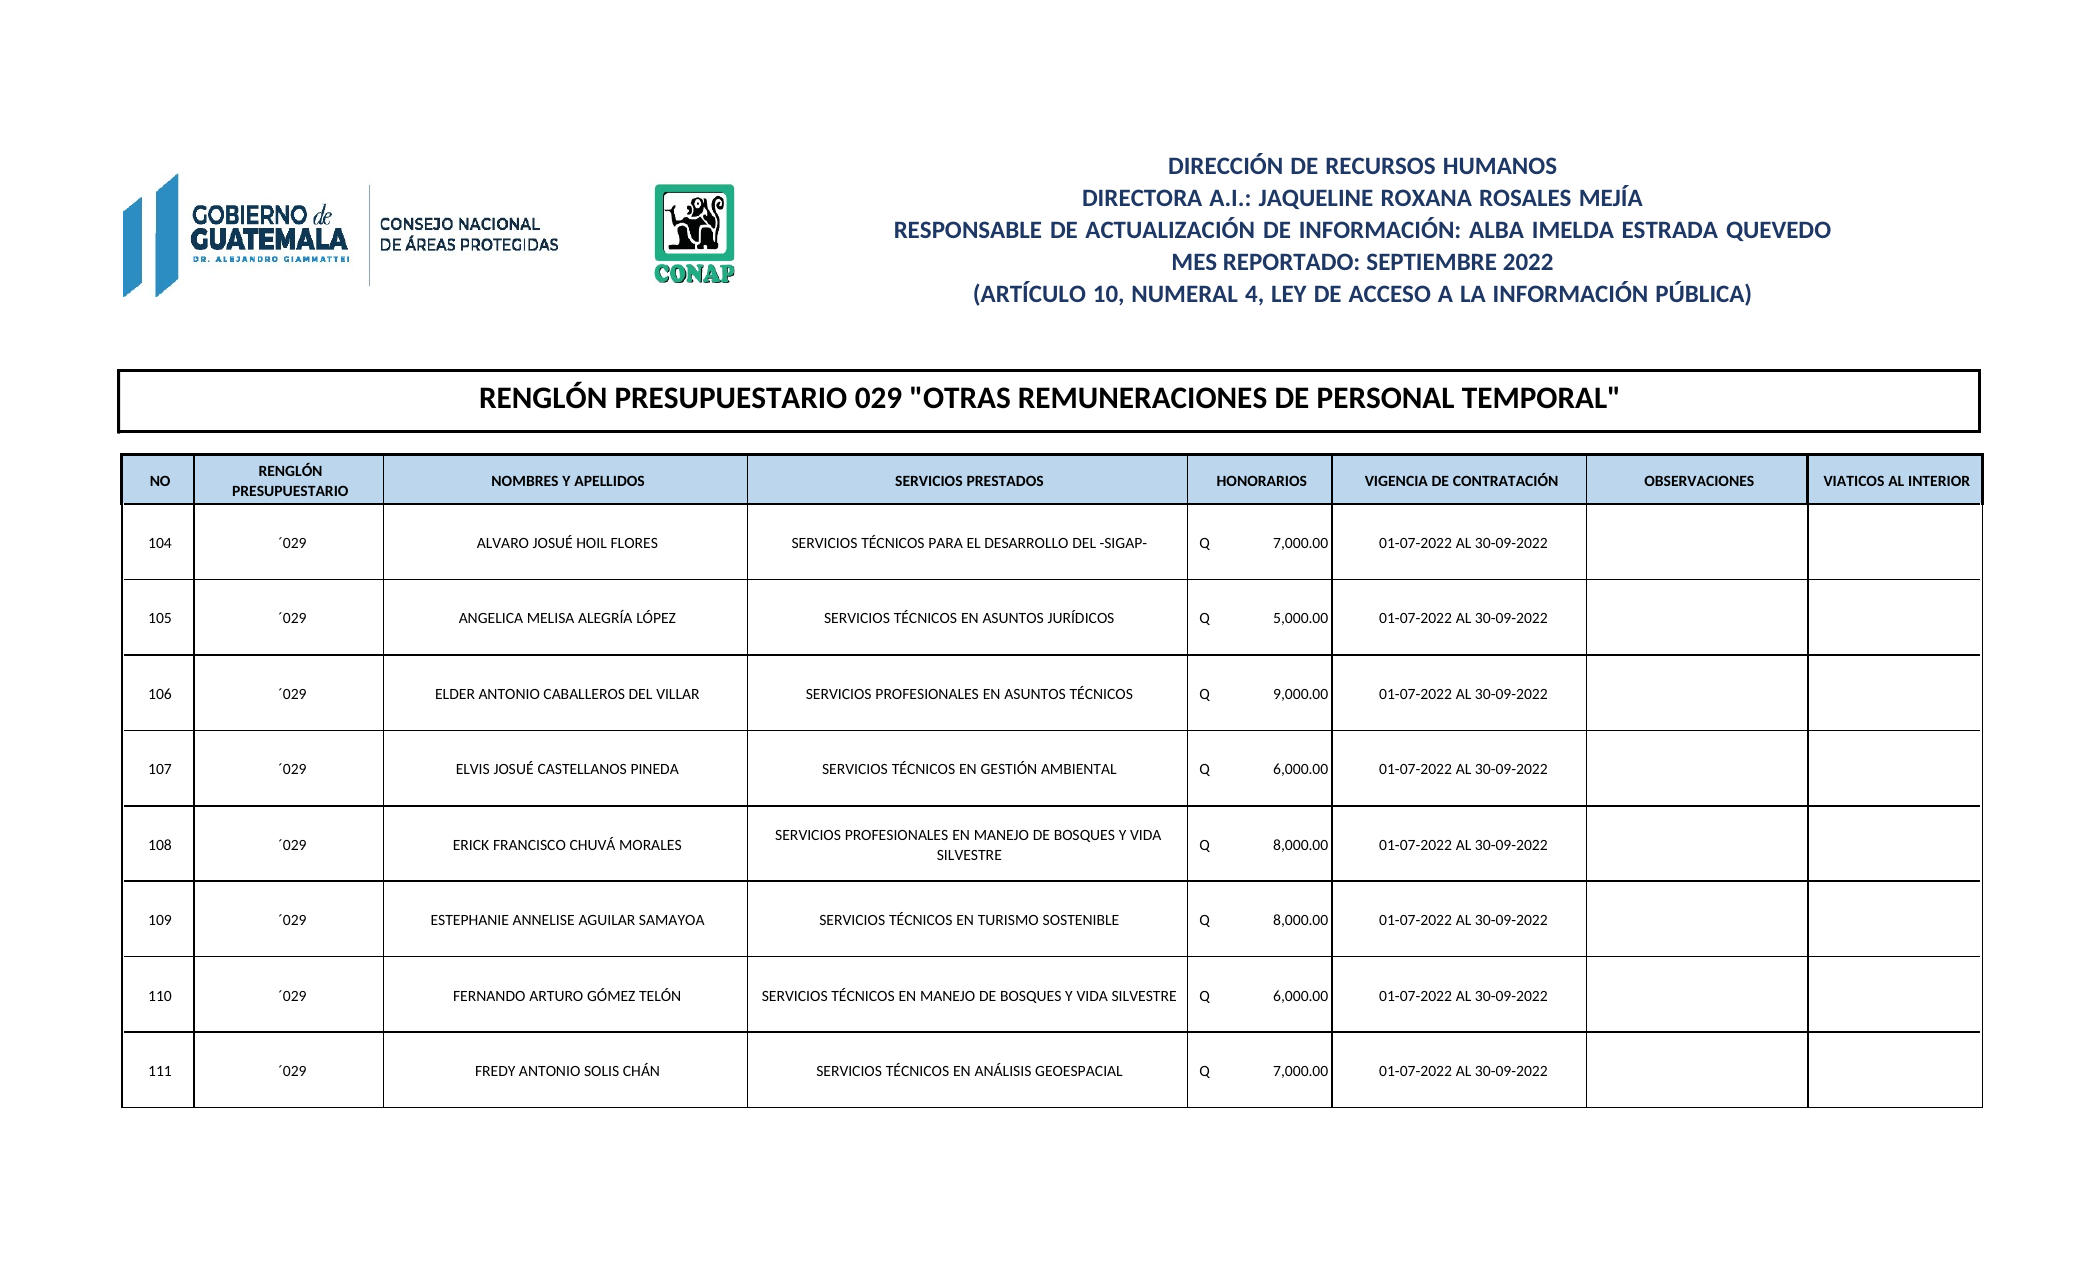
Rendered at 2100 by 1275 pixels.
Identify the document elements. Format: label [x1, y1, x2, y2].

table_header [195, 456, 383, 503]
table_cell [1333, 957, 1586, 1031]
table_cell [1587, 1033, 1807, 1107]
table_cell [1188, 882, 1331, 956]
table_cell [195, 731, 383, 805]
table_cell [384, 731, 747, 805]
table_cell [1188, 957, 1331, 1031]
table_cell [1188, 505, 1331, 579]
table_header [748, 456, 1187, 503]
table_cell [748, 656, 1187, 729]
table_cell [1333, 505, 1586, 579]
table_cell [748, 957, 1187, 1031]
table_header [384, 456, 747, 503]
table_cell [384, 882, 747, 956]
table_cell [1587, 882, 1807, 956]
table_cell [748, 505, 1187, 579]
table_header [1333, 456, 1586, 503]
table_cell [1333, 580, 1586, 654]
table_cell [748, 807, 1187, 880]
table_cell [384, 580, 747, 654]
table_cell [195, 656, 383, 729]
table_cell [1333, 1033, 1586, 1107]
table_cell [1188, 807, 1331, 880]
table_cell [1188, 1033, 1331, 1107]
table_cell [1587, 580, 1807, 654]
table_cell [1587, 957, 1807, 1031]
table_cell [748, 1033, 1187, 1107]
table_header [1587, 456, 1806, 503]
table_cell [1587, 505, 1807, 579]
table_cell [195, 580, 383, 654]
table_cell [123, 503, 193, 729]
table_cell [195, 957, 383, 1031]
picture [123, 173, 735, 297]
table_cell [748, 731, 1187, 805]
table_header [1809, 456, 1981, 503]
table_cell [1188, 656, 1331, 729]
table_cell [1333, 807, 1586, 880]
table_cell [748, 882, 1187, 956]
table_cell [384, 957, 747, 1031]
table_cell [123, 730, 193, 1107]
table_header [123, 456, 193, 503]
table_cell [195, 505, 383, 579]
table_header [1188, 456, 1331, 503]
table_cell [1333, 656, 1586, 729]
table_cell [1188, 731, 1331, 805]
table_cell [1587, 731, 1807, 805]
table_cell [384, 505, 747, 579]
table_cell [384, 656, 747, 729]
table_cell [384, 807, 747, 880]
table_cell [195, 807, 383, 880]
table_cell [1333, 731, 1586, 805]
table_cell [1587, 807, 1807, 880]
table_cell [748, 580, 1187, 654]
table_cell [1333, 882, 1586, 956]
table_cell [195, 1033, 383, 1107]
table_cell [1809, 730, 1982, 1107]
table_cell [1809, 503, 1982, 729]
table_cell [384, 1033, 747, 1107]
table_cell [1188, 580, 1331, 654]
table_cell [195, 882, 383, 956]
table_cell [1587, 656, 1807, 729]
